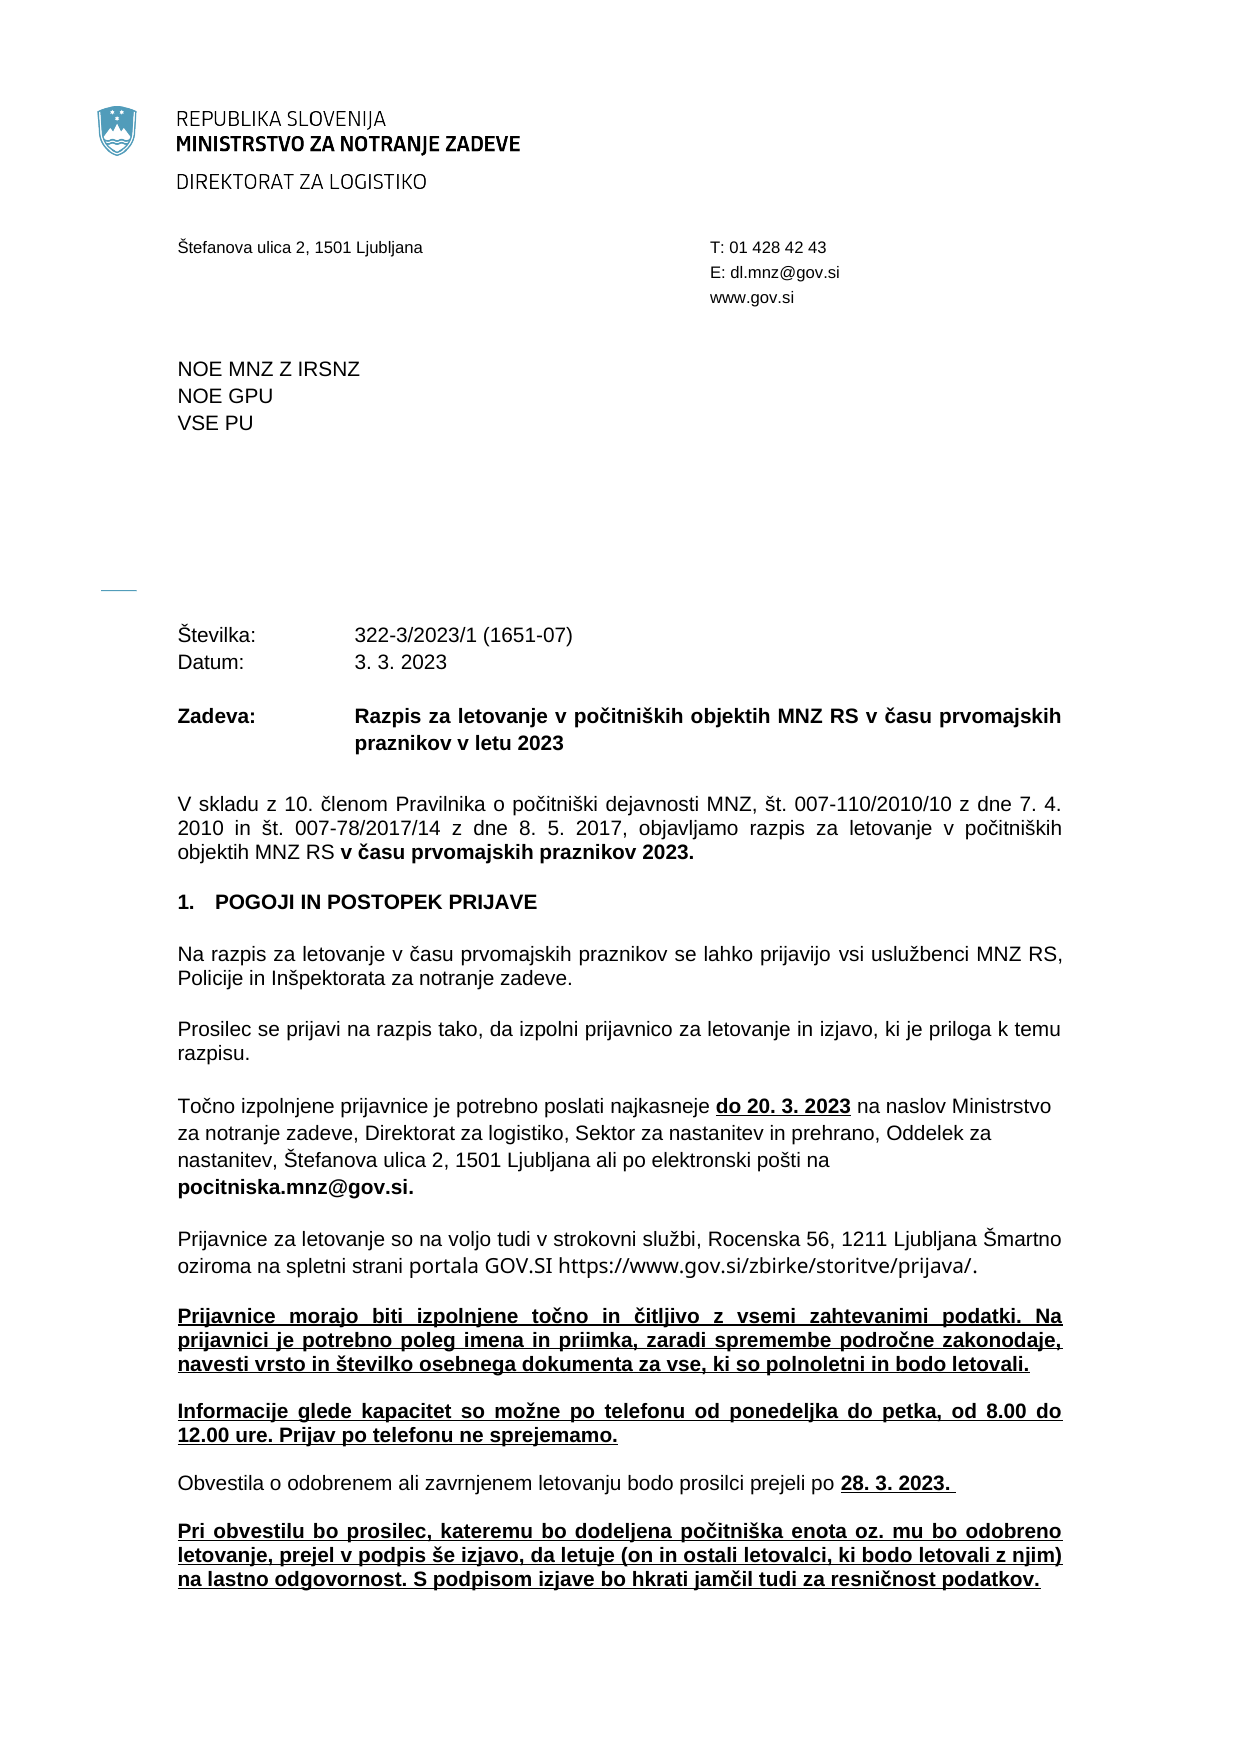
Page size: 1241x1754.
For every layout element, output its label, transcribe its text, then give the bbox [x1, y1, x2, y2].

text Prijavnice morajo biti izpolnjene točno in čitljivo z vsemi zahtevanimi podatki. Na prijavnici je potrebno poleg imena in priimka, zaradi spremembe področne zakonodaje, navesti vrsto in številko osebnega dokumenta za vse, ki so polnoletni in bodo letovali. [177, 1325, 1063, 1348]
text Prijavnice morajo biti izpolnjene točno in čitljivo z vsemi zahtevanimi podatki. Na prijavnici je potrebno poleg imena in priimka, zaradi spremembe področne zakonodaje, navesti vrsto in številko osebnega dokumenta za vse, ki so polnoletni in bodo letovali. [177, 1303, 1063, 1324]
text V skladu z 10. členom Pravilnika o počitniški dejavnosti MNZ, št. 007-110/2010/10 z dne 7. 4. 2010 in št. 007-78/2017/14 z dne 8. 5. 2017, objavljamo razpis za letovanje v počitniških objektih MNZ RS v času prvomajskih praznikov 2023. [177, 792, 1063, 863]
text Datum: 3. 3. 2023 [177, 647, 1063, 674]
picture [97, 106, 524, 194]
text Točno izpolnjene prijavnice je potrebno poslati najkasneje do 20. 3. 2023 na naslov Ministrstvo za notranje zadeve, Direktorat za logistiko, Sektor za nastanitev in prehrano, Oddelek za nastanitev, Štefanova ulica 2, 1501 Ljubljana ali po elektronski pošti na pocitniska.mnz@gov.si. [177, 1092, 1063, 1200]
text Informacije glede kapacitet so možne po telefonu od ponedeljka do petka, od 8.00 do 12.00 ure. Prijav po telefonu ne sprejemamo. [177, 1399, 1063, 1420]
text Zadeva: Razpis za letovanje v počitniških objektih MNZ RS v času prvomajskih praznikov v letu 2023 [177, 702, 1063, 756]
text Številka: 322-3/2023/1 (1651-07) [177, 336, 1063, 647]
text Prijavnice za letovanje so na voljo tudi v strokovni službi, Rocenska 56, 1211 Ljubljana Šmartno oziroma na spletni strani portala GOV.SI https://www.gov.si/zbirke/storitve/prijava/. [177, 1227, 1063, 1279]
text Pri obvestilu bo prosilec, kateremu bo dodeljena počitniška enota oz. mu bo odobreno letovanje, prejel v podpis še izjavo, da letuje (on in ostali letovalci, ki bodo letovali z njim) na lastno odgovornost. S podpisom izjave bo hkrati jamčil tudi za resničnost podatkov. [177, 1519, 1063, 1540]
text Pri obvestilu bo prosilec, kateremu bo dodeljena počitniška enota oz. mu bo odobreno letovanje, prejel v podpis še izjavo, da letuje (on in ostali letovalci, ki bodo letovali z njim) na lastno odgovornost. S podpisom izjave bo hkrati jamčil tudi za resničnost podatkov. [177, 1541, 1063, 1564]
list POGOJI IN POSTOPEK PRIJAVE [177, 887, 1063, 914]
text Informacije glede kapacitet so možne po telefonu od ponedeljka do petka, od 8.00 do 12.00 ure. Prijav po telefonu ne sprejemamo. [177, 1421, 1063, 1447]
text Prijavnice morajo biti izpolnjene točno in čitljivo z vsemi zahtevanimi podatki. Na prijavnici je potrebno poleg imena in priimka, zaradi spremembe področne zakonodaje, navesti vrsto in številko osebnega dokumenta za vse, ki so polnoletni in bodo letovali. [177, 1349, 1063, 1375]
text Na razpis za letovanje v času prvomajskih praznikov se lahko prijavijo vsi uslužbenci MNZ RS, Policije in Inšpektorata za notranje zadeve. [177, 942, 1063, 989]
text Prosilec se prijavi na razpis tako, da izpolni prijavnico za letovanje in izjavo, ki je priloga k temu razpisu. [177, 1017, 1063, 1064]
text Pri obvestilu bo prosilec, kateremu bo dodeljena počitniška enota oz. mu bo odobreno letovanje, prejel v podpis še izjavo, da letuje (on in ostali letovalci, ki bodo letovali z njim) na lastno odgovornost. S podpisom izjave bo hkrati jamčil tudi za resničnost podatkov. [177, 1565, 1063, 1591]
text Obvestila o odobrenem ali zavrnjenem letovanju bodo prosilci prejeli po 28. 3. 2023. [177, 1471, 1063, 1495]
